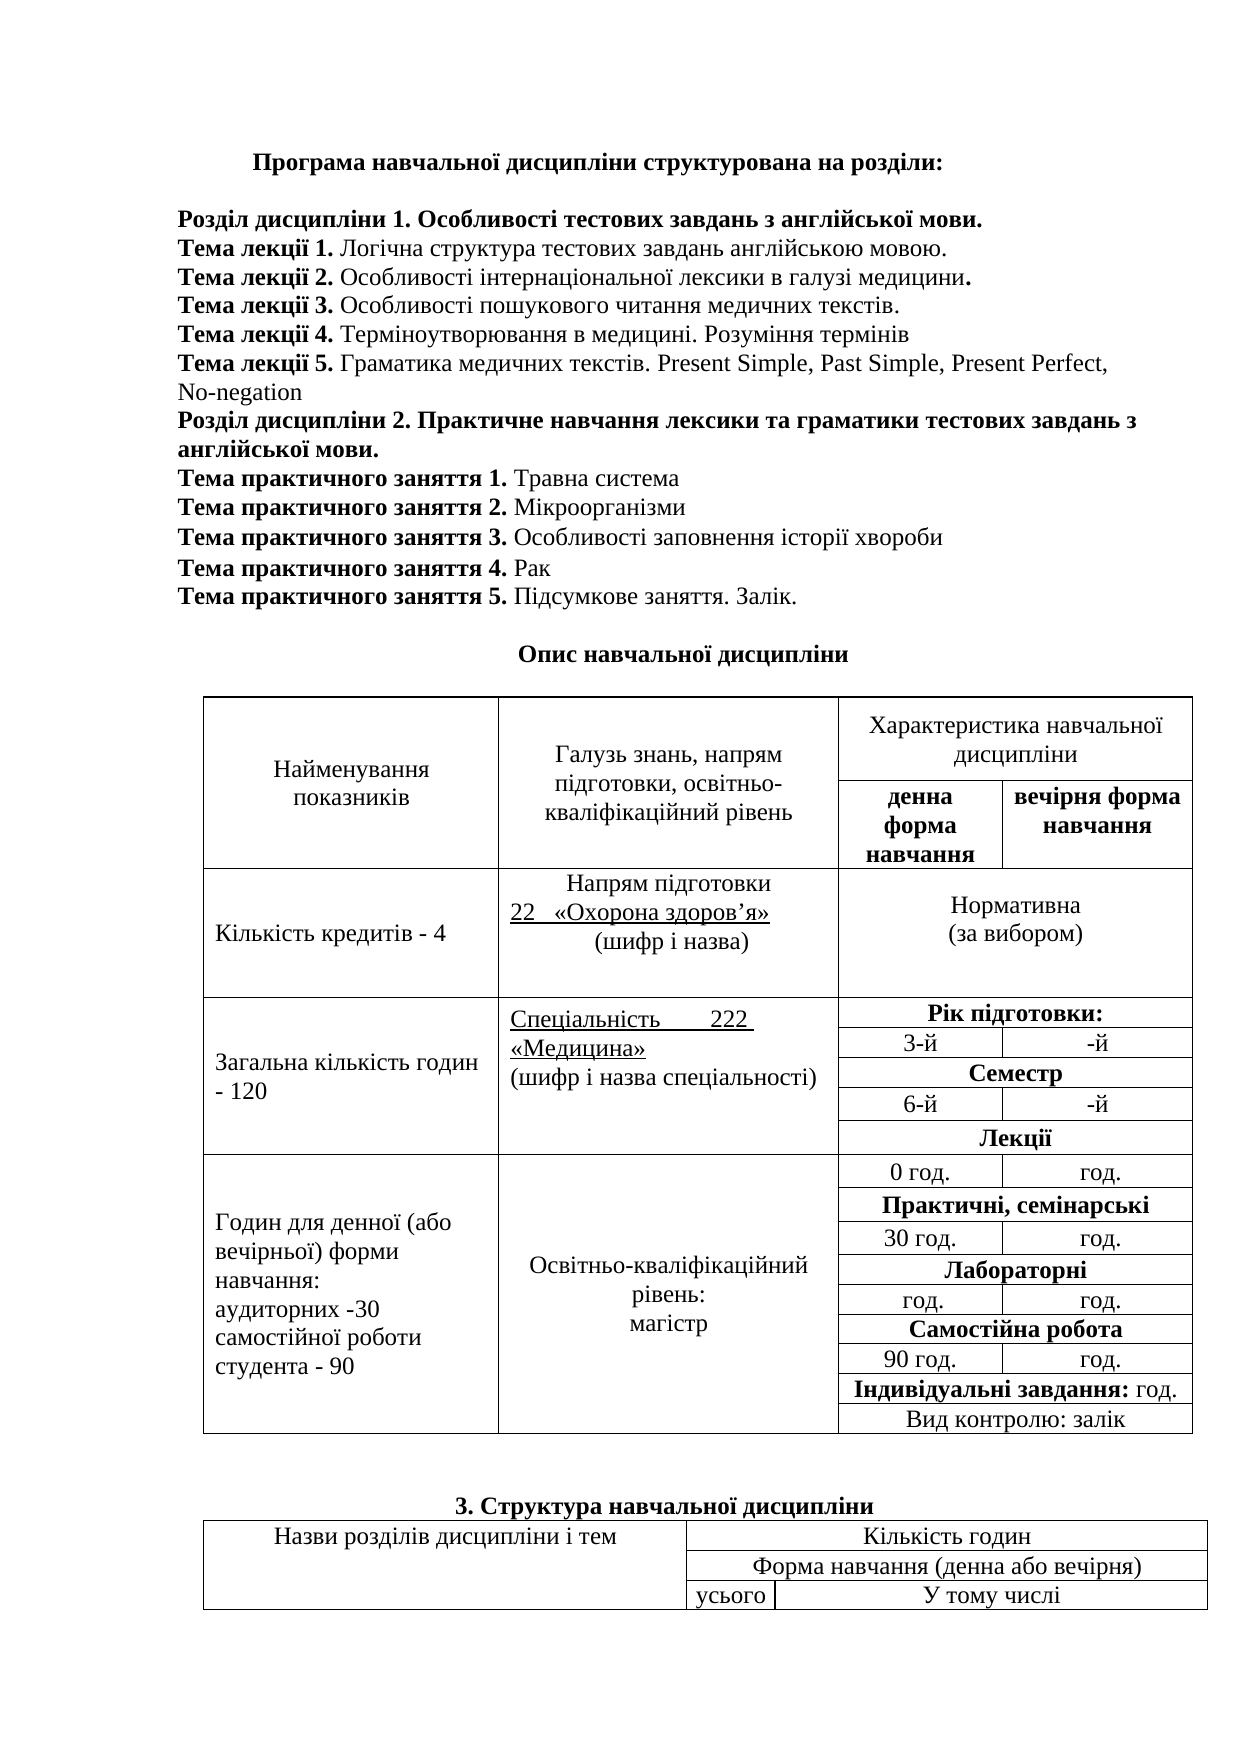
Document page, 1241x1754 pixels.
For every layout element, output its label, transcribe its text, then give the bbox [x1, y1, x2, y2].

text Тема лекції 2. Особливості інтернаціональної лексики в галузі медицини. [177, 262, 1152, 291]
table_cell вечірня форма навчання [1003, 781, 1192, 867]
text 3. Структура навчальної дисципліни [177, 1491, 1152, 1520]
table_cell Лекції [839, 1121, 1192, 1154]
table_header Найменування показників [204, 698, 498, 867]
table_cell денна форма навчання [839, 781, 1002, 867]
table_cell Індивідуальні завдання: год. [839, 1374, 1192, 1403]
table_cell У тому числі [776, 1581, 1207, 1609]
text Розділ дисципліни 1. Особливості тестових завдань з англійської мови. [177, 204, 1152, 233]
table_cell Форма навчання (денна або вечірня) [687, 1551, 1207, 1579]
table_cell 90 год. [839, 1344, 1002, 1373]
table_cell год. [839, 1285, 1002, 1313]
table_cell 6-й [839, 1088, 1002, 1120]
table_cell Семестр [839, 1058, 1192, 1087]
subtitle Опис навчальної дисципліни [215, 639, 1152, 668]
table_cell -й [1003, 1088, 1192, 1120]
table_cell Годин для денної (або вечірньої) форми навчання: аудиторних -30 самостійної роботи студента - 90 [204, 1155, 498, 1433]
table_cell 0 год. [839, 1155, 1002, 1187]
text Розділ дисципліни 2. Практичне навчання лексики та граматики тестових завдань з англійської мови. [177, 406, 1152, 463]
text Тема практичного заняття 1. Травна система [177, 463, 1152, 492]
table_cell 30 год. [839, 1222, 1002, 1254]
table_cell Лабораторні [839, 1255, 1192, 1284]
text Тема практичного заняття 5. Підсумкове заняття. Залік. [177, 581, 1152, 610]
text Тема лекції 3. Особливості пошукового читання медичних текстів. [177, 291, 1152, 319]
text Тема практичного заняття 3. Особливості заповнення історії хвороби [177, 522, 1152, 551]
table_cell год. [1003, 1285, 1192, 1313]
table_cell Напрям підготовки 22 «Охорона здоров’я» (шифр і назва) [499, 869, 838, 997]
table_header Кількість годин [687, 1521, 1207, 1550]
text Програма навчальної дисципліни структурована на розділи: [252, 147, 1152, 176]
table_cell -й [1003, 1028, 1192, 1057]
table_cell год. [1003, 1155, 1192, 1187]
table_cell Загальна кількість годин - 120 [204, 998, 498, 1154]
table_header Галузь знань, напрям підготовки, освітньо-кваліфікаційний рівень [499, 698, 838, 867]
table_cell Вид контролю: залік [839, 1404, 1192, 1433]
table_cell Освітньо-кваліфікаційний рівень: магістр [499, 1155, 838, 1433]
text Тема практичного заняття 2. Мікроорганізми [177, 492, 1152, 521]
table_cell Нормативна (за вибором) [839, 869, 1192, 997]
table_cell 3-й [839, 1028, 1002, 1057]
table_cell Спеціальність 222 «Медицина» (шифр і назва спеціальності) [499, 998, 838, 1154]
table_cell усього [687, 1581, 774, 1609]
table_cell год. [1003, 1344, 1192, 1373]
text Тема лекції 5. Граматика медичних текстів. Present Simple, Past Simple, Present Perfect, No-negation [177, 348, 1152, 406]
table_header Характеристика навчальної дисципліни [839, 698, 1192, 780]
text Тема практичного заняття 4. Рак [177, 553, 1152, 581]
table_cell Самостійна робота [839, 1315, 1192, 1343]
text Тема лекції 4. Терміноутворювання в медицині. Розуміння термінів [177, 319, 1152, 348]
table_cell Кількість кредитів - 4 [204, 869, 498, 997]
table_cell год. [1003, 1222, 1192, 1254]
text Тема лекції 1. Логічна структура тестових завдань англійською мовою. [177, 233, 1152, 262]
table_cell Практичні, семінарські [839, 1188, 1192, 1221]
table_header Назви розділів дисципліни і тем [204, 1521, 686, 1609]
table_cell Рік підготовки: [839, 998, 1192, 1027]
